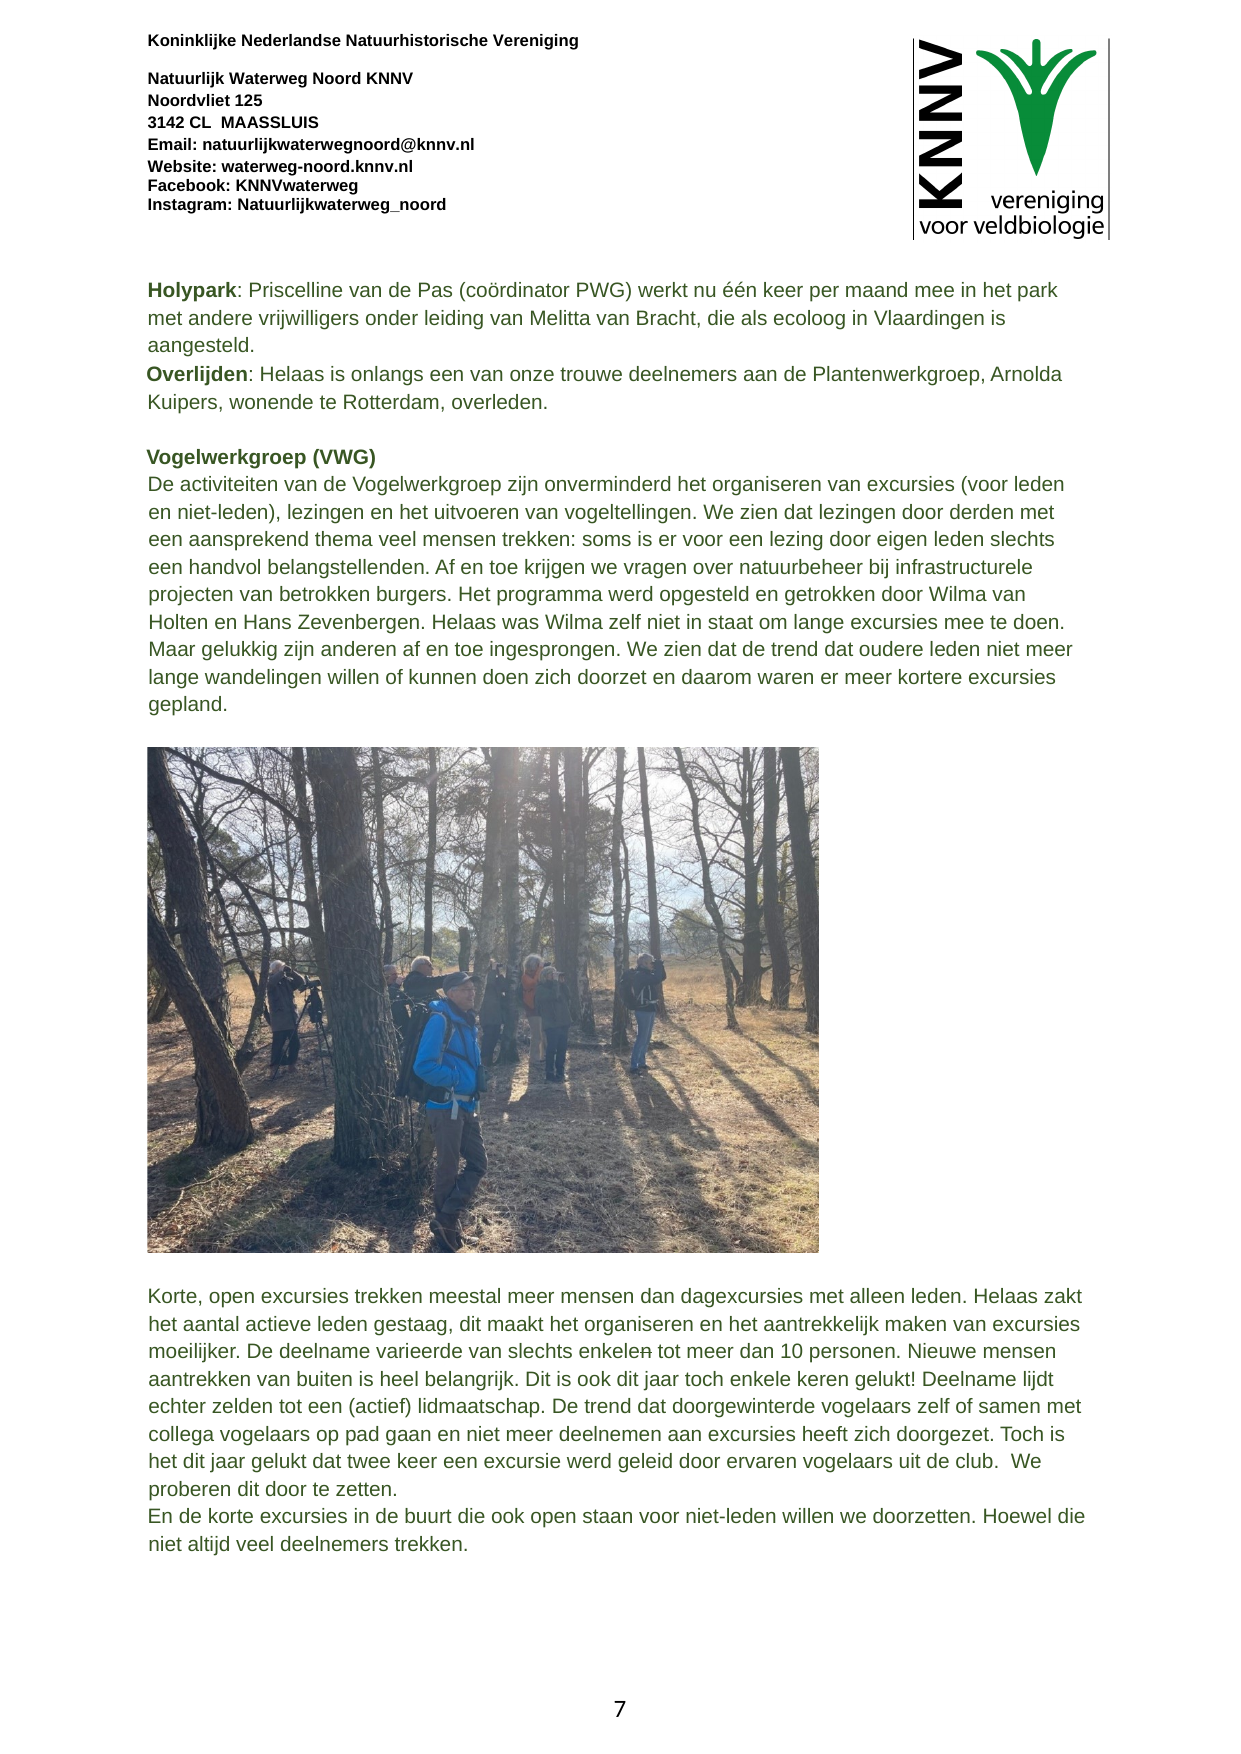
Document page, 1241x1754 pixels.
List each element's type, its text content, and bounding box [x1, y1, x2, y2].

text Overlijden: Helaas is onlangs een van onze trouwe deelnemers aan de Plantenwerkgroep, Arnolda Kuipers, wonende te Rotterdam, overleden. [146, 362, 1092, 413]
picture [910, 35, 1112, 243]
text Vogelwerkgroep (VWG) [146, 444, 1092, 468]
text De activiteiten van de Vogelwerkgroep zijn onverminderd het organiseren van excursies (voor leden en niet-leden), lezingen en het uitvoeren van vogeltellingen. We zien dat lezingen door derden met een aansprekend thema veel mensen trekken: soms is er voor een lezing door eigen leden slechts een handvol belangstellenden. Af en toe krijgen we vragen over natuurbeheer bij infrastructurele projecten van betrokken burgers. Het programma werd opgesteld en getrokken door Wilma van Holten en Hans Zevenbergen. Helaas was Wilma zelf niet in staat om lange excursies mee te doen. Maar gelukkig zijn anderen af en toe ingesprongen. We zien dat de trend dat oudere leden niet meer lange wandelingen willen of kunnen doen zich doorzet en daarom waren er meer kortere excursies gepland. [147, 472, 1092, 716]
picture [147, 747, 819, 1253]
text Korte, open excursies trekken meestal meer mensen dan dagexcursies met alleen leden. Helaas zakt het aantal actieve leden gestaag, dit maakt het organiseren en het aantrekkelijk maken van excursies moeilijker. De deelname varieerde van slechts enkelen tot meer dan 10 personen. Nieuwe mensen aantrekken van buiten is heel belangrijk. Dit is ook dit jaar toch enkele keren gelukt! Deelname lijdt echter zelden tot een (actief) lidmaatschap. De trend dat doorgewinterde vogelaars zelf of samen met collega vogelaars op pad gaan en niet meer deelnemen aan excursies heeft zich doorgezet. Toch is het dit jaar gelukt dat twee keer een excursie werd geleid door ervaren vogelaars uit de club. We proberen dit door te zetten. [147, 1284, 1092, 1501]
text Holypark: Priscelline van de Pas (coördinator PWG) werkt nu één keer per maand mee in het park met andere vrijwilligers onder leiding van Melitta van Bracht, die als ecoloog in Vlaardingen is aangesteld. [147, 278, 1092, 357]
text En de korte excursies in de buurt die ook open staan voor niet-leden willen we doorzetten. Hoewel die niet altijd veel deelnemers trekken. [147, 1504, 1092, 1556]
